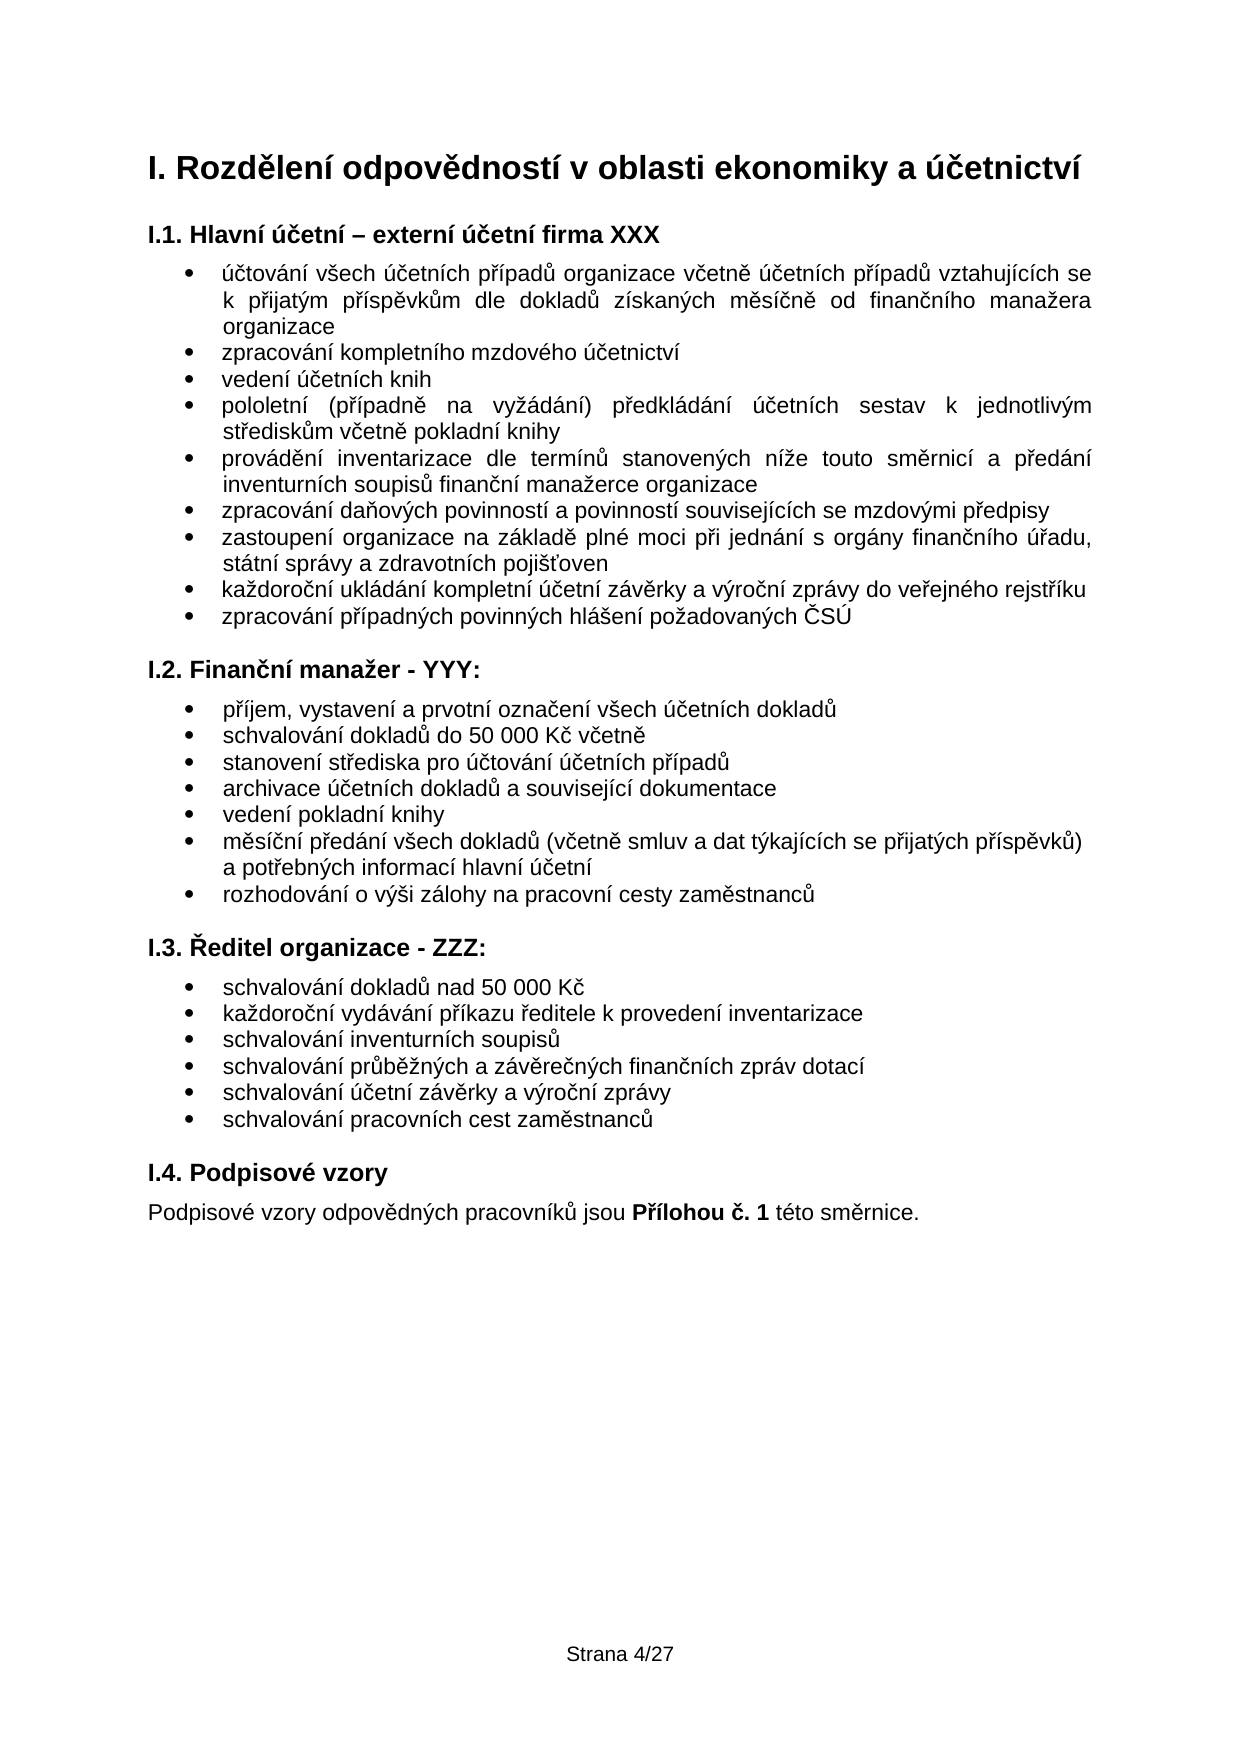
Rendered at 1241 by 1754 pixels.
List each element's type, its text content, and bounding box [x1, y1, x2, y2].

list každoroční ukládání kompletní účetní závěrky a výroční zprávy do veřejného rejstříku [185, 576, 1092, 603]
list provádění inventarizace dle termínů stanovených níže touto směrnicí a předání inventurních soupisů finanční manažerce organizace [185, 445, 1092, 497]
list schvalování dokladů nad 50 000 Kč [185, 974, 1092, 1000]
list měsíční předání všech dokladů (včetně smluv a dat týkajících se přijatých příspěvků) a potřebných informací hlavní účetní [185, 828, 1092, 881]
text Podpisové vzory odpovědných pracovníků jsou Přílohou č. 1 této směrnice. [148, 1199, 1092, 1225]
list schvalování pracovních cest zaměstnanců [185, 1106, 1092, 1132]
subtitle Rozdělení odpovědností v oblasti ekonomiky a účetnictví [148, 148, 1092, 186]
list příjem, vystavení a prvotní označení všech účetních dokladů [185, 696, 1092, 722]
subtitle Finanční manažer - YYY: [148, 656, 1092, 684]
list stanovení střediska pro účtování účetních případů [185, 749, 1092, 775]
list zpracování případných povinných hlášení požadovaných ČSÚ [185, 603, 1092, 629]
list schvalování inventurních soupisů [185, 1026, 1092, 1053]
list archivace účetních dokladů a související dokumentace [185, 775, 1092, 801]
list rozhodování o výši zálohy na pracovní cesty zaměstnanců [185, 881, 1092, 907]
list zpracování kompletního mzdového účetnictví [185, 339, 1092, 366]
list účtování všech účetních případů organizace včetně účetních případů vztahujících se k přijatým příspěvkům dle dokladů získaných měsíčně od finančního manažera organizace [185, 260, 1092, 339]
list pololetní (případně na vyžádání) předkládání účetních sestav k jednotlivým střediskům včetně pokladní knihy [185, 392, 1092, 445]
list schvalování dokladů do 50 000 Kč včetně [185, 722, 1092, 749]
list schvalování účetní závěrky a výroční zprávy [185, 1079, 1092, 1106]
list vedení pokladní knihy [185, 801, 1092, 828]
subtitle Hlavní účetní – externí účetní firma XXX [148, 220, 1092, 248]
list zastoupení organizace na základě plné moci při jednání s orgány finančního úřadu, státní správy a zdravotních pojišťoven [185, 524, 1092, 576]
subtitle Ředitel organizace - ZZZ: [148, 933, 1092, 962]
subtitle Podpisové vzory [148, 1158, 1092, 1187]
list vedení účetních knih [185, 366, 1092, 392]
list schvalování průběžných a závěrečných finančních zpráv dotací [185, 1053, 1092, 1079]
list každoroční vydávání příkazu ředitele k provedení inventarizace [185, 1000, 1092, 1026]
list zpracování daňových povinností a povinností souvisejících se mzdovými předpisy [185, 497, 1092, 524]
